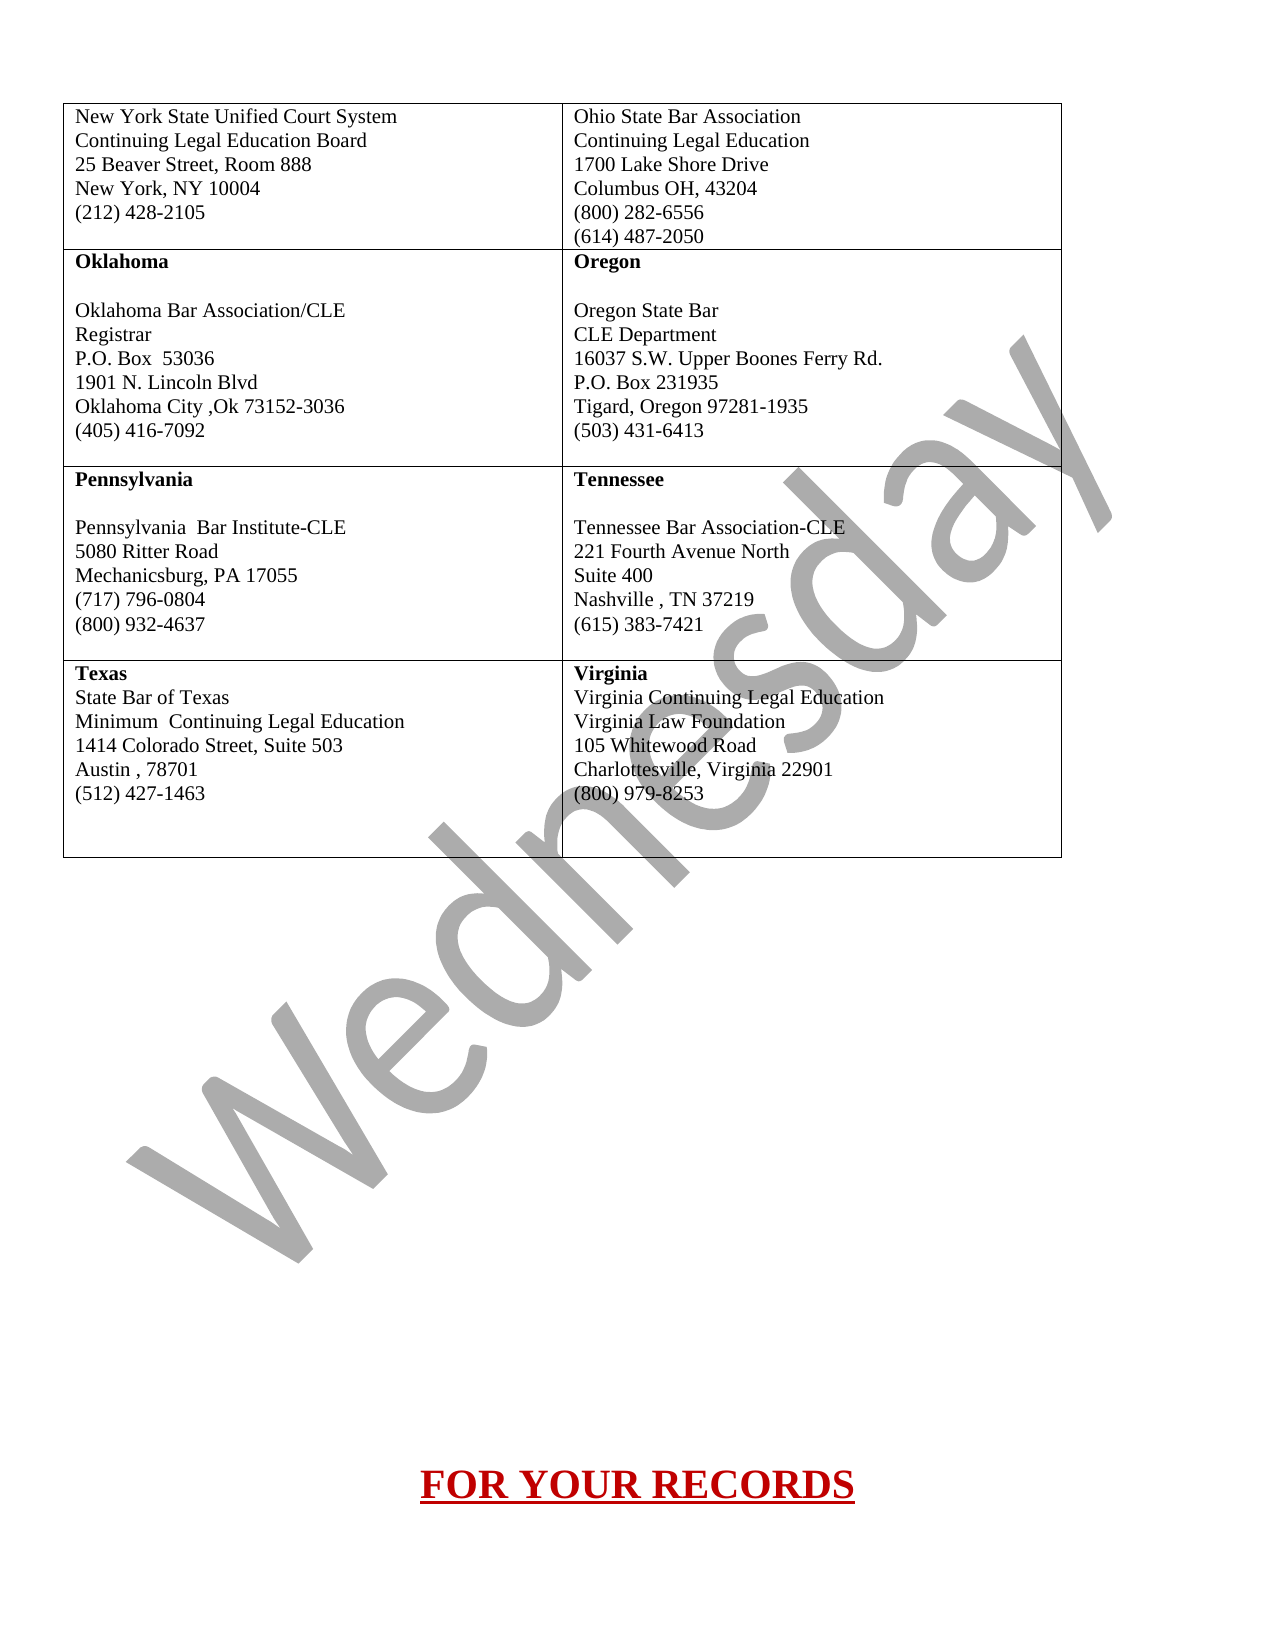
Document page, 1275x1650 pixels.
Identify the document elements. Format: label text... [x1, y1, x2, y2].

text FOR YOUR RECORDS [75, 1460, 1200, 1508]
table_cell Tennessee Tennessee Bar Association-CLE 221 Fourth Avenue North Suite 400 Nashville , TN 37219 (615) 383-7421 [563, 467, 1061, 659]
table_cell Oregon Oregon State Bar CLE Department 16037 S.W. Upper Boones Ferry Rd. P.O. Box 231935 Tigard, Oregon 97281-1935 (503) 431-6413 [563, 250, 1061, 466]
table_cell Oklahoma Oklahoma Bar Association/CLE Registrar P.O. Box 53036 1901 N. Lincoln Blvd Oklahoma City ,Ok 73152-3036 (405) 416-7092 [64, 250, 562, 466]
table_cell Virginia Virginia Continuing Legal Education Virginia Law Foundation 105 Whitewood Road Charlottesville, Virginia 22901 (800) 979-8253 [563, 661, 1061, 857]
table_cell Texas State Bar of Texas Minimum Continuing Legal Education 1414 Colorado Street, Suite 503 Austin , 78701 (512) 427-1463 [64, 661, 562, 857]
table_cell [563, 104, 1061, 248]
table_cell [64, 104, 562, 248]
table_cell Pennsylvania Pennsylvania Bar Institute-CLE 5080 Ritter Road Mechanicsburg, PA 17055 (717) 796-0804 (800) 932-4637 [64, 467, 562, 659]
